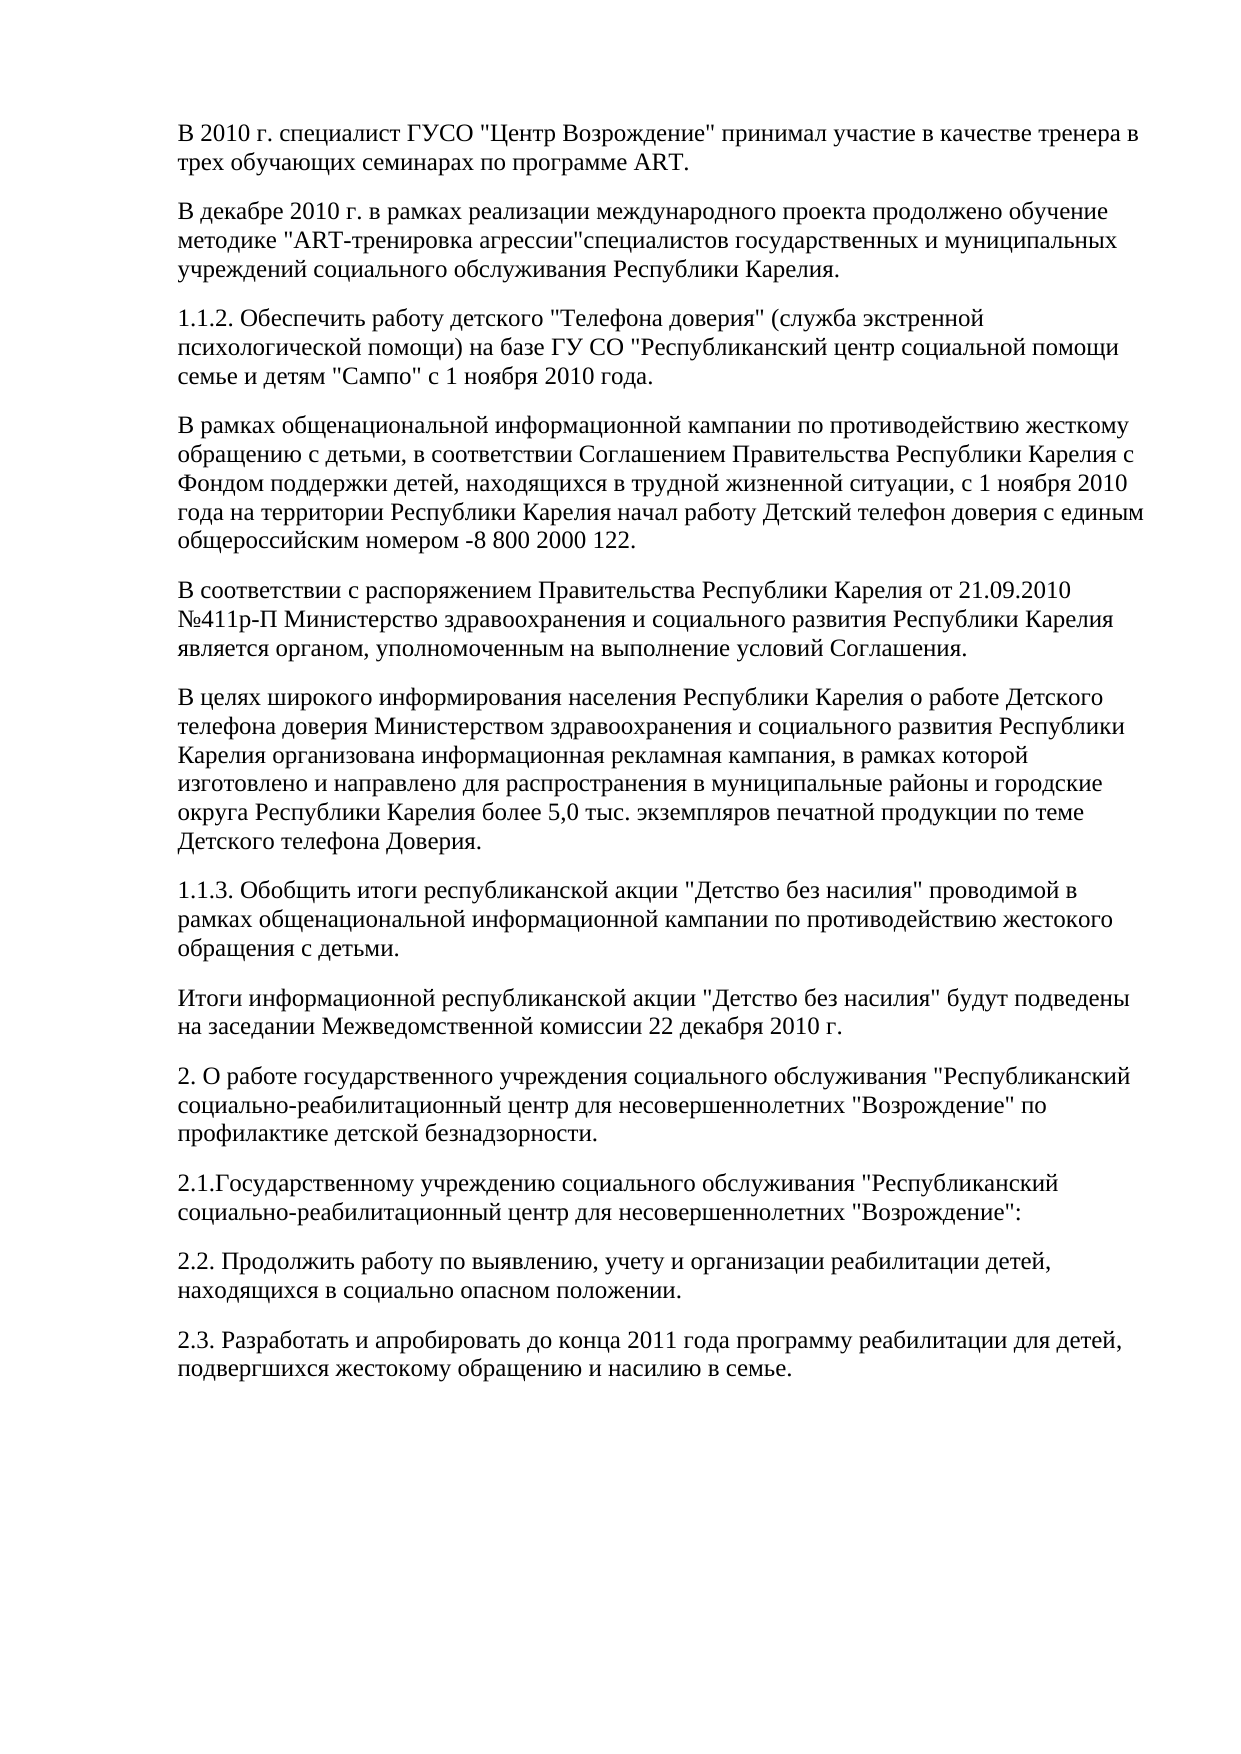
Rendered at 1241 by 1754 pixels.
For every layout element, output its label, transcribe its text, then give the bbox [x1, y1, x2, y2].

text В соответствии с распоряжением Правительства Республики Карелия от 21.09.2010 №411р-П Министерство здравоохранения и социального развития Республики Карелия является органом, уполномоченным на выполнение условий Соглашения. [177, 575, 1152, 661]
text В целях широкого информирования населения Республики Карелия о работе Детского телефона доверия Министерством здравоохранения и социального развития Республики Карелия организована информационная рекламная кампания, в рамках которой изготовлено и направлено для распространения в муниципальные районы и городские округа Республики Карелия более 5,0 тыс. экземпляров печатной продукции по теме Детского телефона Доверия. [177, 682, 1152, 855]
text В декабре 2010 г. в рамках реализации международного проекта продолжено обучение методике "ART-тренировка агрессии"специалистов государственных и муниципальных учреждений социального обслуживания Республики Карелия. [177, 196, 1152, 283]
text 2.3. Разработать и апробировать до конца 2011 года программу реабилитации для детей, подвергшихся жестокому обращению и насилию в семье. [177, 1325, 1152, 1382]
text Итоги информационной республиканской акции "Детство без насилия" будут подведены на заседании Межведомственной комиссии 22 декабря 2010 г. [177, 983, 1152, 1040]
text 2.1.Государственному учреждению социального обслуживания "Республиканский социально-реабилитационный центр для несовершеннолетних "Возрождение": [177, 1168, 1152, 1226]
text 1.1.2. Обеспечить работу детского "Телефона доверия" (служба экстренной психологической помощи) на базе ГУ СО "Республиканский центр социальной помощи семье и детям "Сампо" с 1 ноября 2010 года. [177, 303, 1152, 390]
text В рамках общенациональной информационной кампании по противодействию жесткому обращению с детьми, в соответствии Соглашением Правительства Республики Карелия с Фондом поддержки детей, находящихся в трудной жизненной ситуации, с 1 ноября 2010 года на территории Республики Карелия начал работу Детский телефон доверия с единым общероссийским номером -8 800 2000 122. [177, 411, 1152, 554]
text В 2010 г. специалист ГУСО "Центр Возрождение" принимал участие в качестве тренера в трех обучающих семинарах по программе ART. [177, 118, 1152, 176]
text 1.1.3. Обобщить итоги республиканской акции "Детство без насилия" проводимой в рамках общенациональной информационной кампании по противодействию жестокого обращения с детьми. [177, 876, 1152, 962]
text 2.2. Продолжить работу по выявлению, учету и организации реабилитации детей, находящихся в социально опасном положении. [177, 1246, 1152, 1304]
text 2. О работе государственного учреждения социального обслуживания "Республиканский социально-реабилитационный центр для несовершеннолетних "Возрождение" по профилактике детской безнадзорности. [177, 1061, 1152, 1147]
